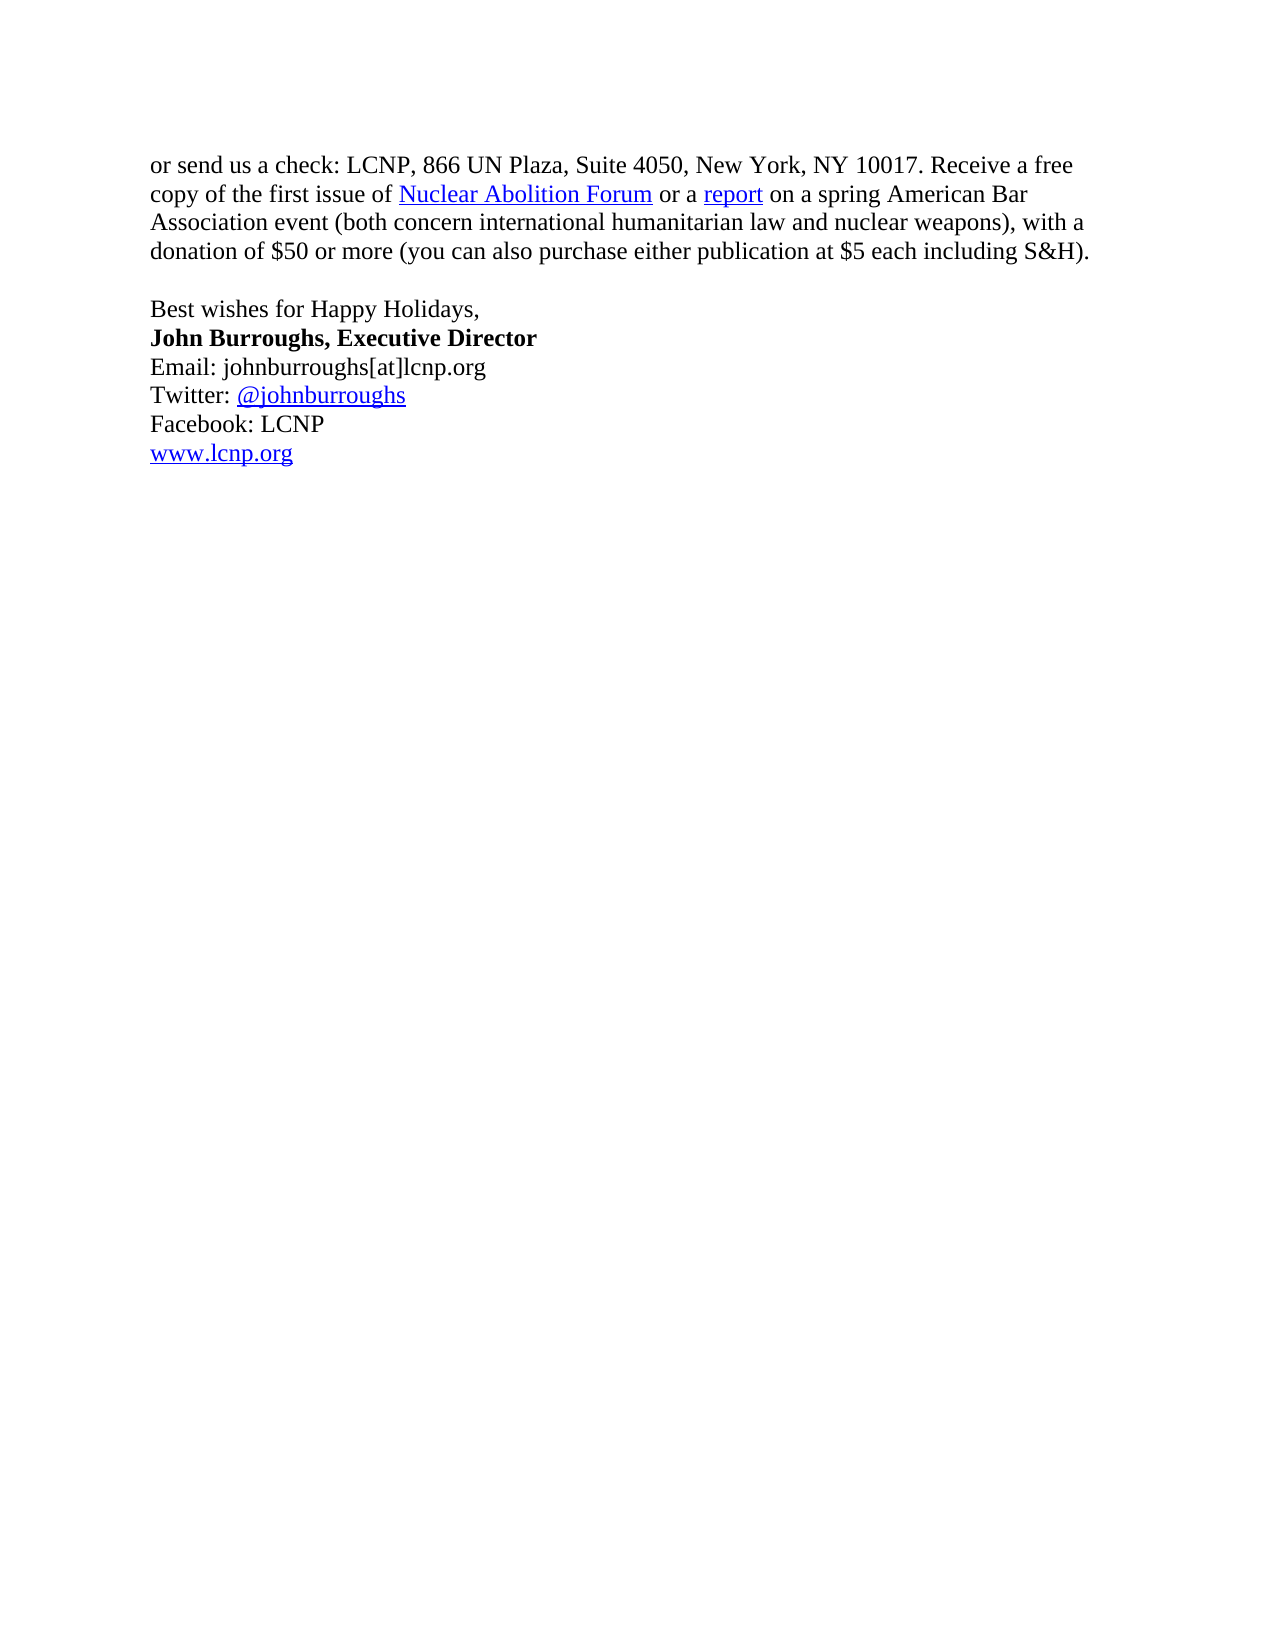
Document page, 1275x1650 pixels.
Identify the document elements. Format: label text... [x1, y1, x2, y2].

text Best wishes for Happy Holidays, John Burroughs, Executive Director Email: johnburroughs[at]lcnp.org [150, 294, 1125, 380]
text Twitter: @johnburroughs [150, 380, 1125, 409]
text or send us a check: LCNP, 866 UN Plaza, Suite 4050, New York, NY 10017. Receive a free copy of the first issue of Nuclear Abolition Forum or a report on a spring American Bar Association event (both concern international humanitarian law and nuclear weapons), with a donation of $50 or more (you can also purchase either publication at $5 each including S&H). [150, 150, 1125, 265]
text Facebook: LCNP www.lcnp.org [150, 409, 1125, 467]
